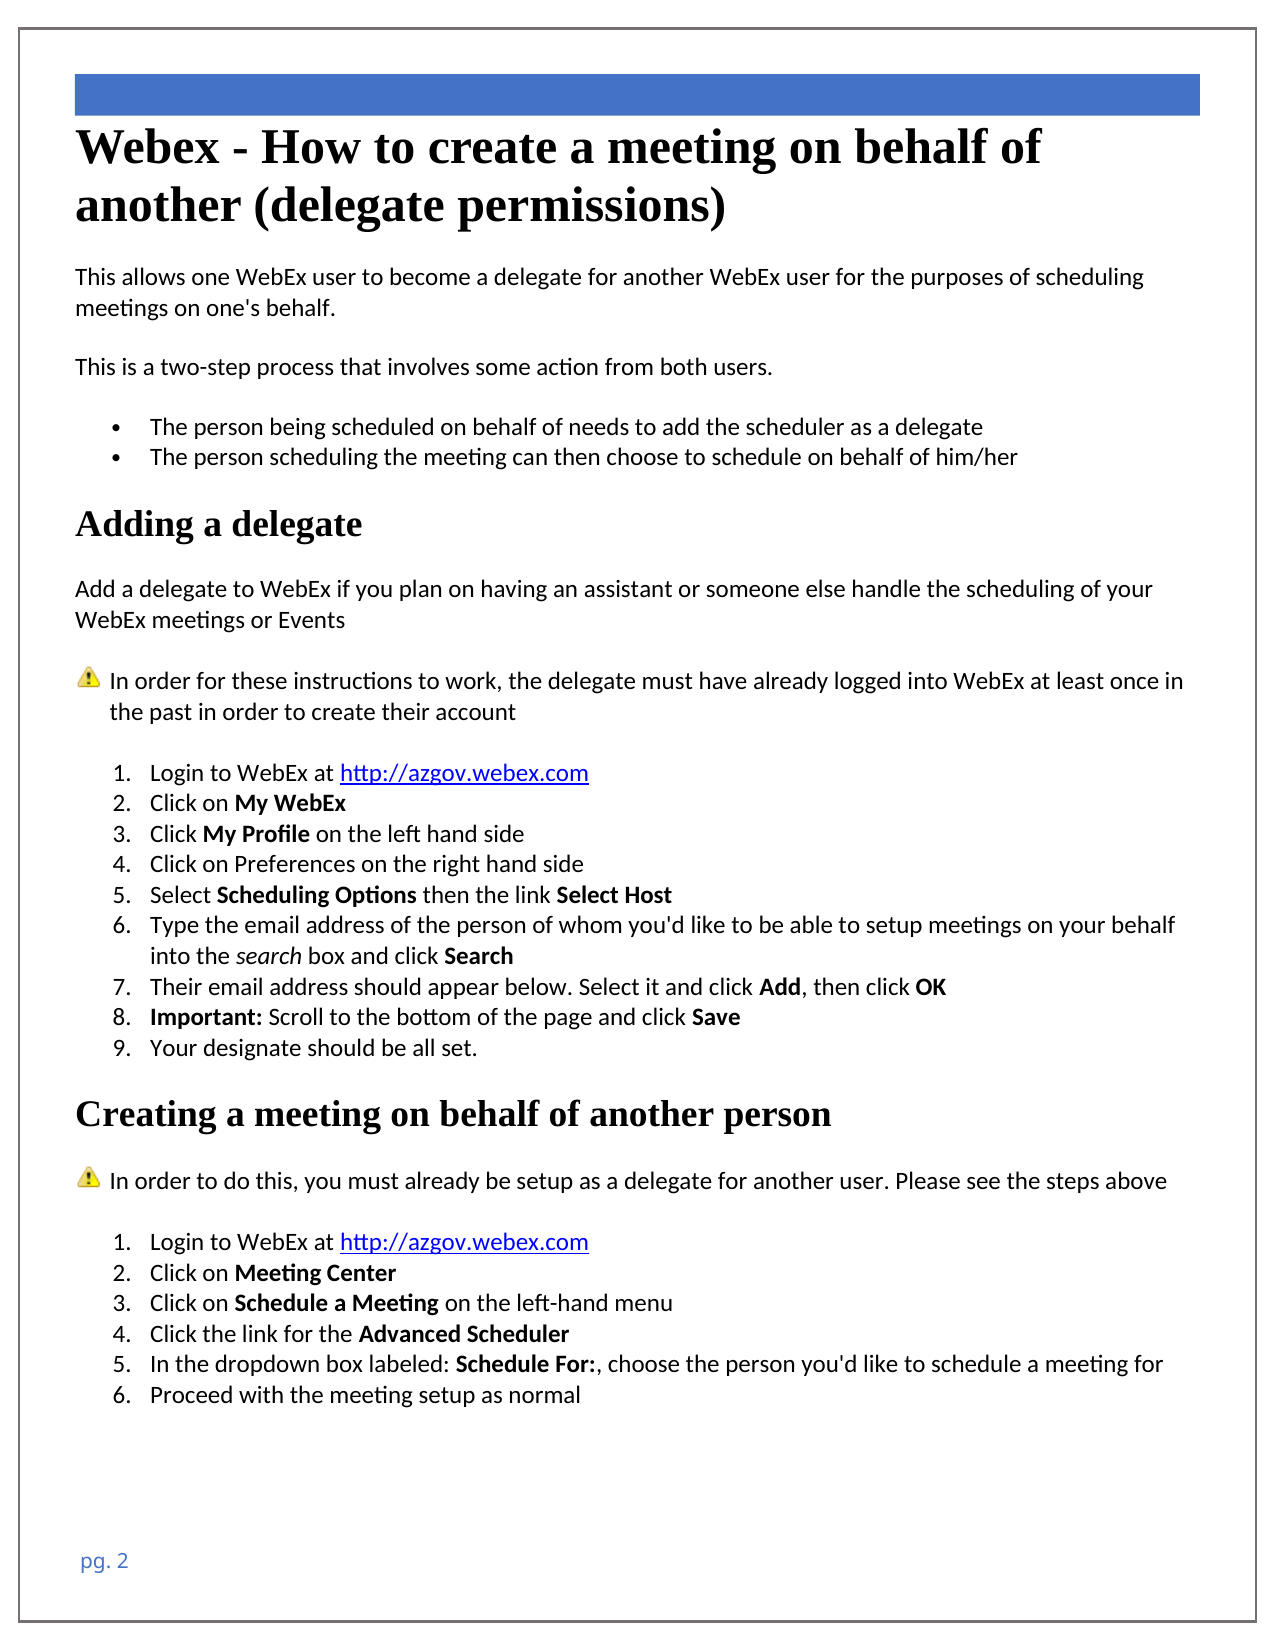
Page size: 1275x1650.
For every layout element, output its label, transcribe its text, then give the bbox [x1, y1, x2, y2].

list Your designate should be all set. [112, 1032, 1200, 1062]
list Proceed with the meeting setup as normal [112, 1379, 1200, 1410]
table_header [75, 1164, 108, 1197]
text Adding a delegate [75, 501, 1200, 544]
list Login to WebEx at http://azgov.webex.com [112, 1227, 1200, 1257]
text This is a two-step process that involves some action from both users. [75, 351, 1200, 382]
list Login to WebEx at http://azgov.webex.com [112, 757, 1200, 788]
table_header [75, 664, 108, 728]
picture [76, 665, 102, 691]
text This allows one WebEx user to become a delegate for another WebEx user for the purposes of scheduling meetings on one's behalf. [75, 261, 1200, 322]
picture [76, 1165, 102, 1191]
text Creating a meeting on behalf of another person [75, 1091, 1200, 1134]
list Select Scheduling Options then the link Select Host [112, 879, 1200, 910]
text Add a delegate to WebEx if you plan on having an assistant or someone else handle the scheduling of your WebEx meetings or Events [75, 573, 1200, 634]
list Click My Profile on the left hand side [112, 818, 1200, 849]
list Click on My WebEx [112, 788, 1200, 818]
list Click on Preferences on the right hand side [112, 849, 1200, 879]
list In the dropdown box labeled: Schedule For:, choose the person you'd like to schedule a meeting for [112, 1349, 1200, 1379]
list The person being scheduled on behalf of needs to add the scheduler as a delegate [112, 411, 1200, 442]
text Webex - How to create a meeting on behalf of another (delegate permissions) [75, 116, 1200, 232]
table_header In order for these instructions to work, the delegate must have already logged into WebEx at least once in the past in order to create their account [108, 664, 1200, 728]
list Click the link for the Advanced Scheduler [112, 1318, 1200, 1349]
list Type the email address of the person of whom you'd like to be able to setup meetings on your behalf into the search box and click Search [112, 910, 1200, 971]
list The person scheduling the meeting can then choose to schedule on behalf of him/her [112, 442, 1200, 472]
table_header In order to do this, you must already be setup as a delegate for another user. Please see the steps above [108, 1164, 1174, 1197]
list Click on Meeting Center [112, 1257, 1200, 1288]
list Important: Scroll to the bottom of the page and click Save [112, 1001, 1200, 1032]
list Click on Schedule a Meeting on the left-hand menu [112, 1288, 1200, 1318]
list Their email address should appear below. Select it and click Add, then click OK [112, 971, 1200, 1001]
